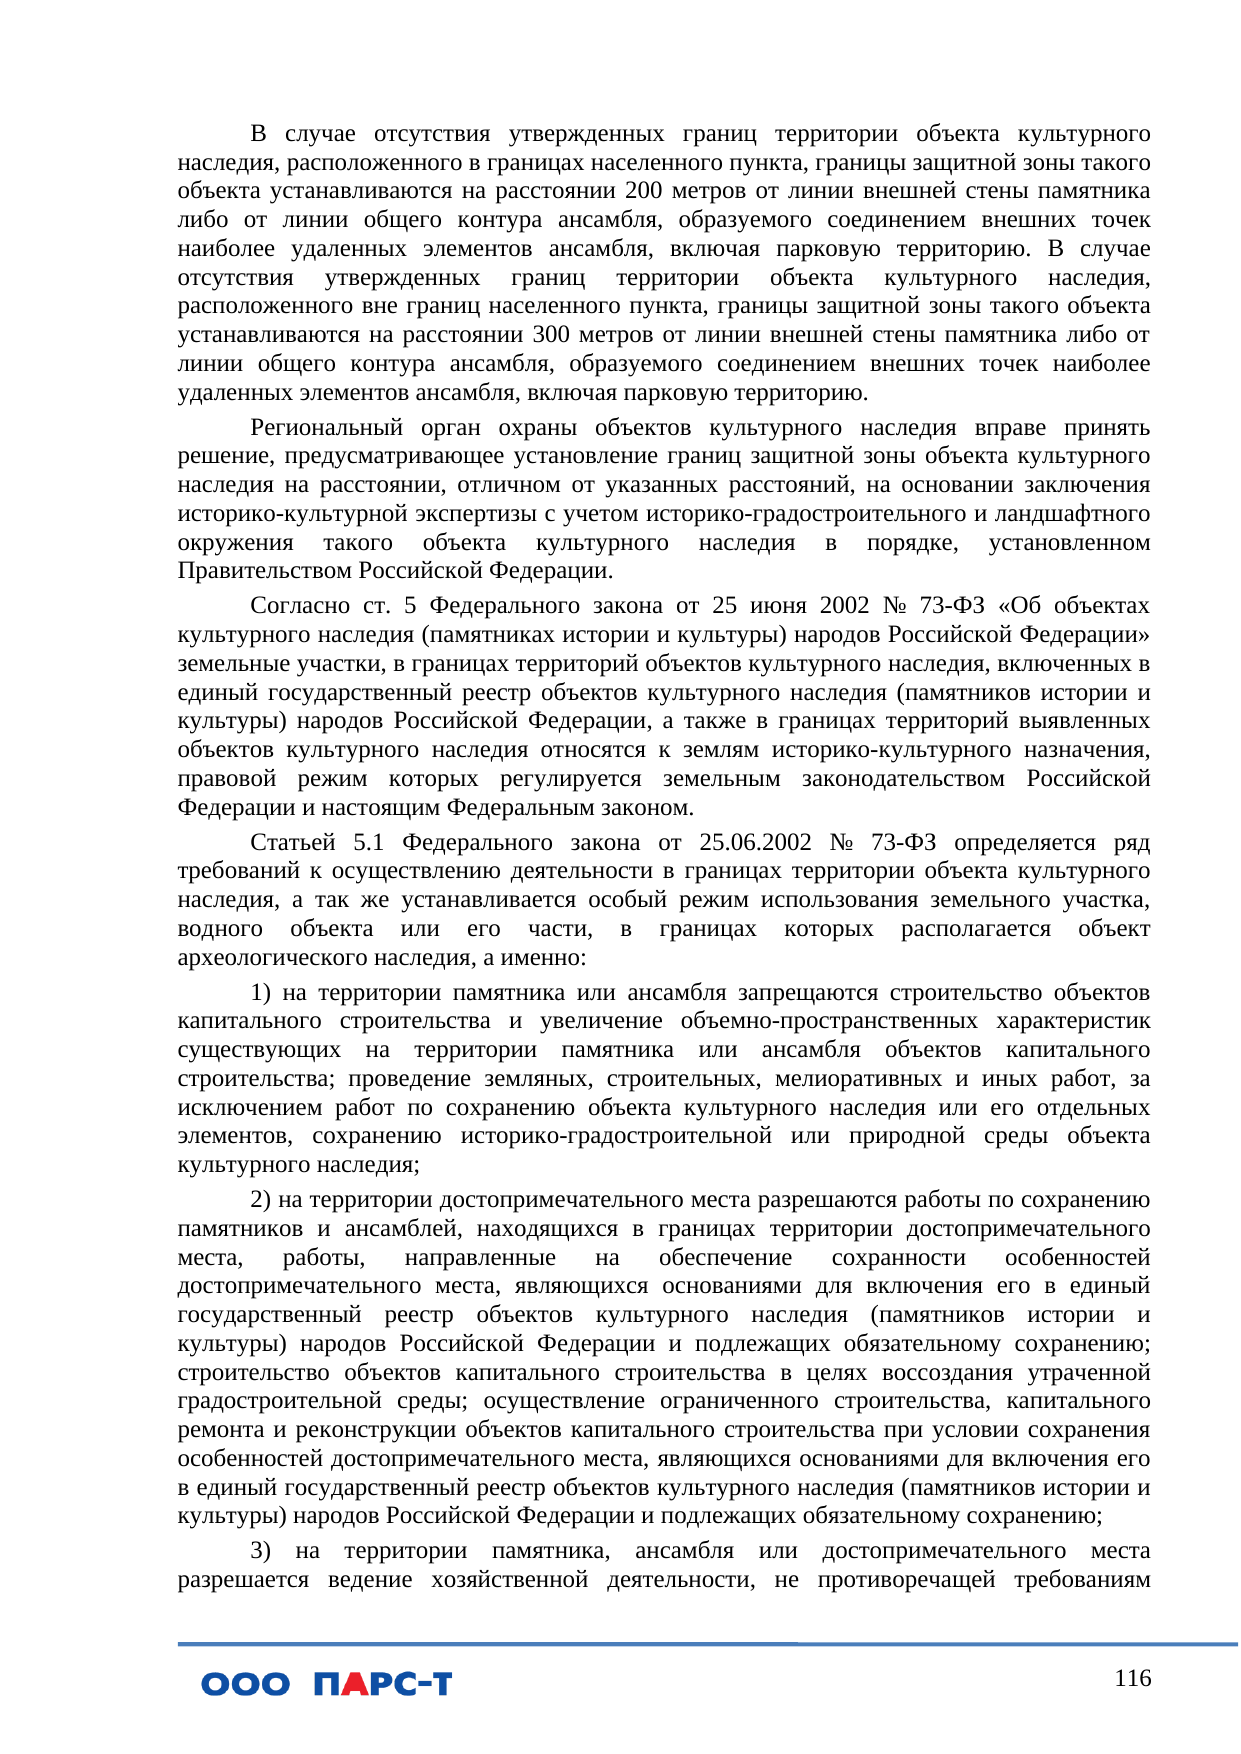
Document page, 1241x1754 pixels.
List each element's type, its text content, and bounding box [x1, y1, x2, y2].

text Региональный орган охраны объектов культурного наследия вправе принять решение, предусматривающее установление границ защитной зоны объекта культурного наследия на расстоянии, отличном от указанных расстояний, на основании заключения историко-культурной экспертизы с учетом историко-градостроительного и ландшафтного окружения такого объекта культурного наследия в порядке, установленном Правительством Российской Федерации. [177, 412, 1152, 584]
picture [200, 1671, 453, 1696]
text Согласно ст. 5 Федерального закона от 25 июня 2002 № 73-ФЗ «Об объектах культурного наследия (памятниках истории и культуры) народов Российской Федерации» земельные участки, в границах территорий объектов культурного наследия, включенных в единый государственный реестр объектов культурного наследия (памятников истории и культуры) народов Российской Федерации, а также в границах территорий выявленных объектов культурного наследия относятся к землям историко-культурного назначения, правовой режим которых регулируется земельным законодательством Российской Федерации и настоящим Федеральным законом. [177, 591, 1152, 821]
text Статьей 5.1 Федерального закона от 25.06.2002 № 73-ФЗ определяется ряд требований к осуществлению деятельности в границах территории объекта культурного наследия, а так же устанавливается особый режим использования земельного участка, водного объекта или его части, в границах которых располагается объект археологического наследия, а именно: [177, 827, 1152, 971]
text 2) на территории достопримечательного места разрешаются работы по сохранению памятников и ансамблей, находящихся в границах территории достопримечательного места, работы, направленные на обеспечение сохранности особенностей достопримечательного места, являющихся основаниями для включения его в единый государственный реестр объектов культурного наследия (памятников истории и культуры) народов Российской Федерации и подлежащих обязательному сохранению; строительство объектов капитального строительства в целях воссоздания утраченной градостроительной среды; осуществление ограниченного строительства, капитального ремонта и реконструкции объектов капитального строительства при условии сохранения особенностей достопримечательного места, являющихся основаниями для включения его в единый государственный реестр объектов культурного наследия (памятников истории и культуры) народов Российской Федерации и подлежащих обязательному сохранению; [177, 1184, 1152, 1529]
text В случае отсутствия утвержденных границ территории объекта культурного наследия, расположенного в границах населенного пункта, границы защитной зоны такого объекта устанавливаются на расстоянии 200 метров от линии внешней стены памятника либо от линии общего контура ансамбля, образуемого соединением внешних точек наиболее удаленных элементов ансамбля, включая парковую территорию. В случае отсутствия утвержденных границ территории объекта культурного наследия, расположенного вне границ населенного пункта, границы защитной зоны такого объекта устанавливаются на расстоянии 300 метров от линии внешней стены памятника либо от линии общего контура ансамбля, образуемого соединением внешних точек наиболее удаленных элементов ансамбля, включая парковую территорию. [177, 118, 1152, 406]
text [177, 1536, 1152, 1593]
text 1) на территории памятника или ансамбля запрещаются строительство объектов капитального строительства и увеличение объемно-пространственных характеристик существующих на территории памятника или ансамбля объектов капитального строительства; проведение земляных, строительных, мелиоративных и иных работ, за исключением работ по сохранению объекта культурного наследия или его отдельных элементов, сохранению историко-градостроительной или природной среды объекта культурного наследия; [177, 977, 1152, 1178]
